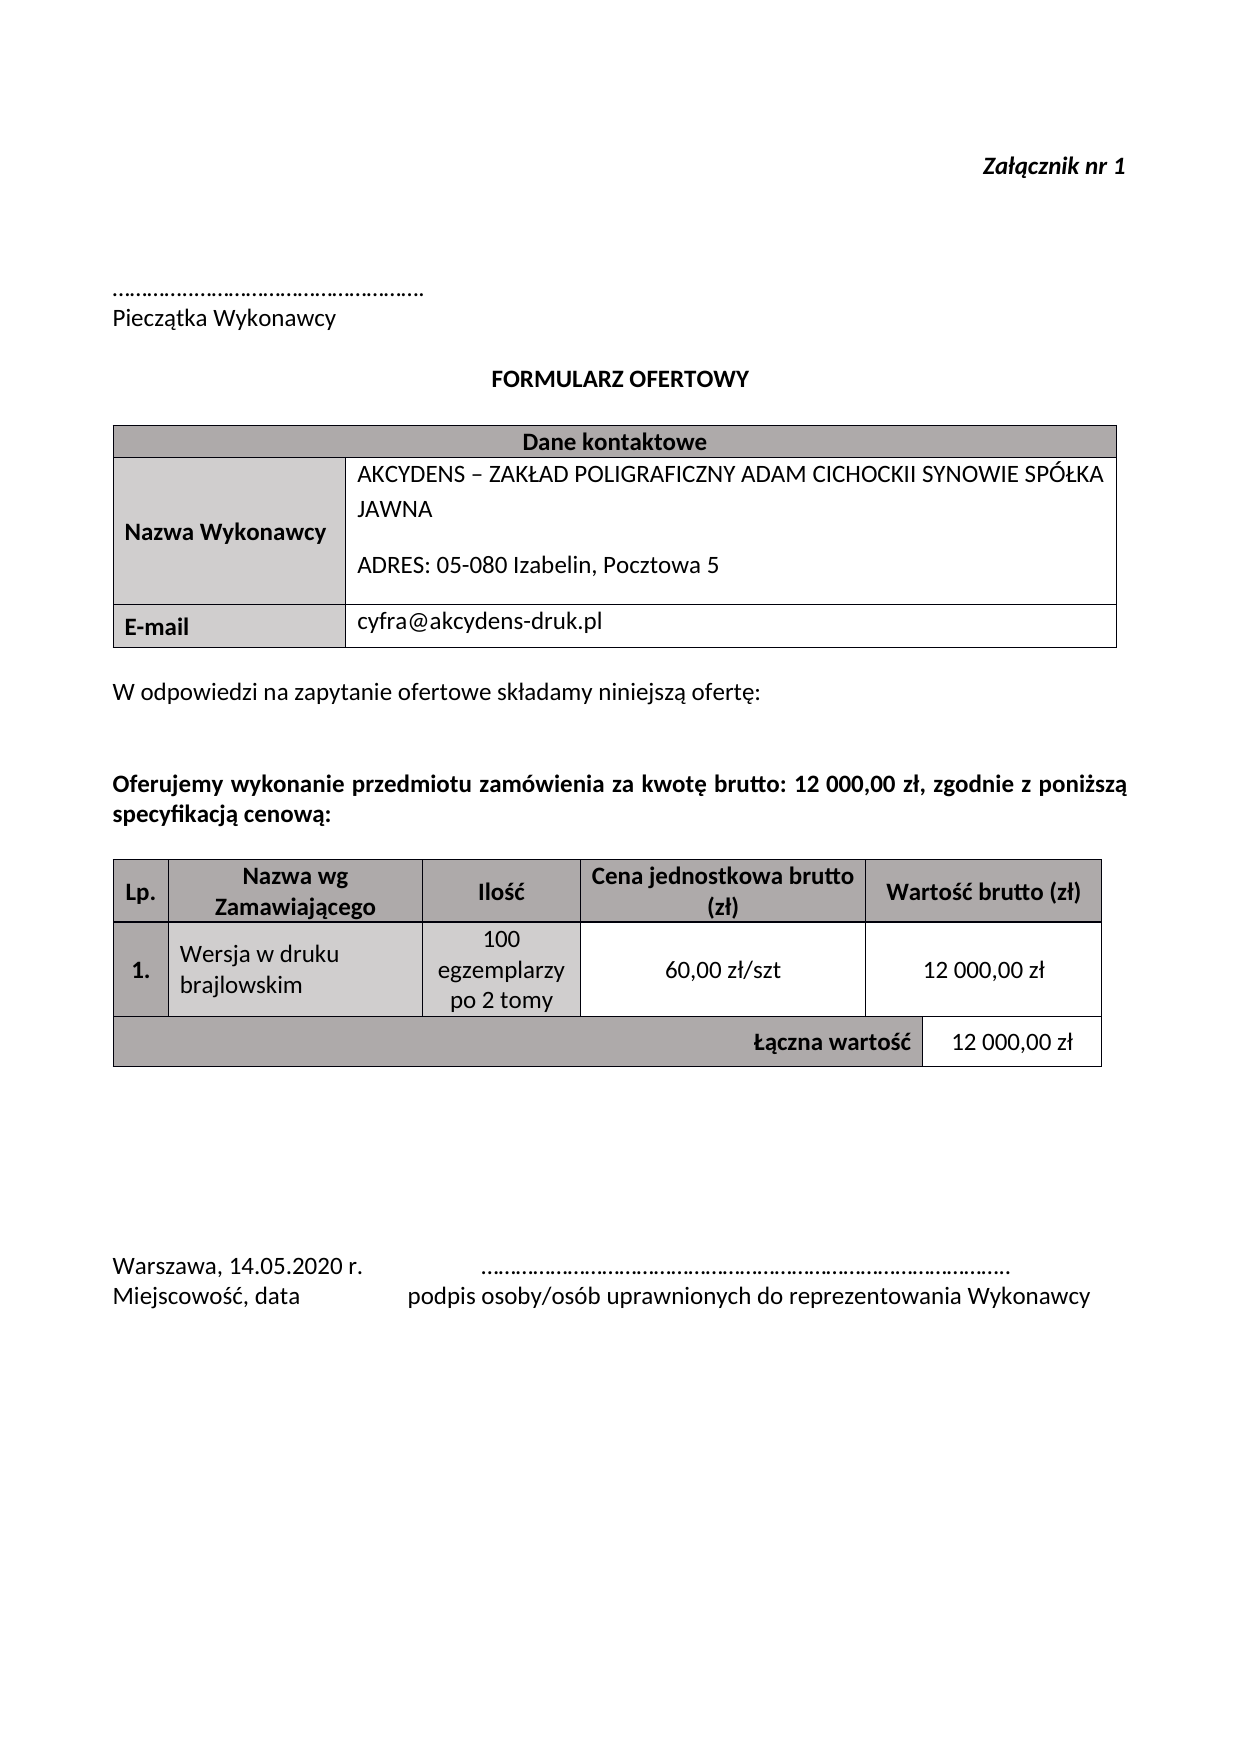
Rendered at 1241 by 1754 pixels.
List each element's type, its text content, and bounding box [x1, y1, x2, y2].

table_cell 100 egzemplarzy po 2 tomy [423, 923, 580, 1016]
text Oferujemy wykonanie przedmiotu zamówienia za kwotę brutto: 12 000,00 zł, zgodnie z poniższą specyfikacją cenową: [112, 768, 1128, 829]
table_cell Łączna wartość [114, 1017, 922, 1066]
text Pieczątka Wykonawcy [112, 303, 1128, 333]
table_cell Nazwa Wykonawcy [114, 458, 345, 604]
table_cell 1. [114, 923, 168, 1016]
table_cell cyfra@akcydens-druk.pl [346, 605, 1116, 647]
table_cell 12 000,00 zł [866, 923, 1101, 1016]
table_cell Wersja w druku brajlowskim [169, 923, 422, 1016]
table_cell 12 000,00 zł [923, 1017, 1101, 1066]
text FORMULARZ OFERTOWY [112, 364, 1128, 394]
table_header Dane kontaktowe [114, 426, 1116, 457]
table_header Ilość [423, 860, 580, 921]
table_header Lp. [114, 860, 168, 921]
text Warszawa, 14.05.2020 r. ……………………………………………………………………………….. [112, 1250, 1128, 1281]
table_header Wartość brutto (zł) [866, 860, 1101, 921]
table_header Nazwa wg Zamawiającego [169, 860, 422, 921]
table_cell E-mail [114, 605, 345, 647]
text …………..…………………………………. [112, 272, 1128, 303]
text Miejscowość, data podpis osoby/osób uprawnionych do reprezentowania Wykonawcy [112, 1281, 1128, 1311]
table_cell 60,00 zł/szt [581, 923, 865, 1016]
table_cell AKCYDENS – ZAKŁAD POLIGRAFICZNY ADAM CICHOCKII SYNOWIE SPÓŁKA JAWNA ADRES: 05-080 Izabelin, Pocztowa 5 [346, 458, 1116, 604]
text Załącznik nr 1 [112, 150, 1128, 181]
table_header Cena jednostkowa brutto (zł) [581, 860, 865, 921]
text W odpowiedzi na zapytanie ofertowe składamy niniejszą ofertę: [112, 676, 1128, 707]
